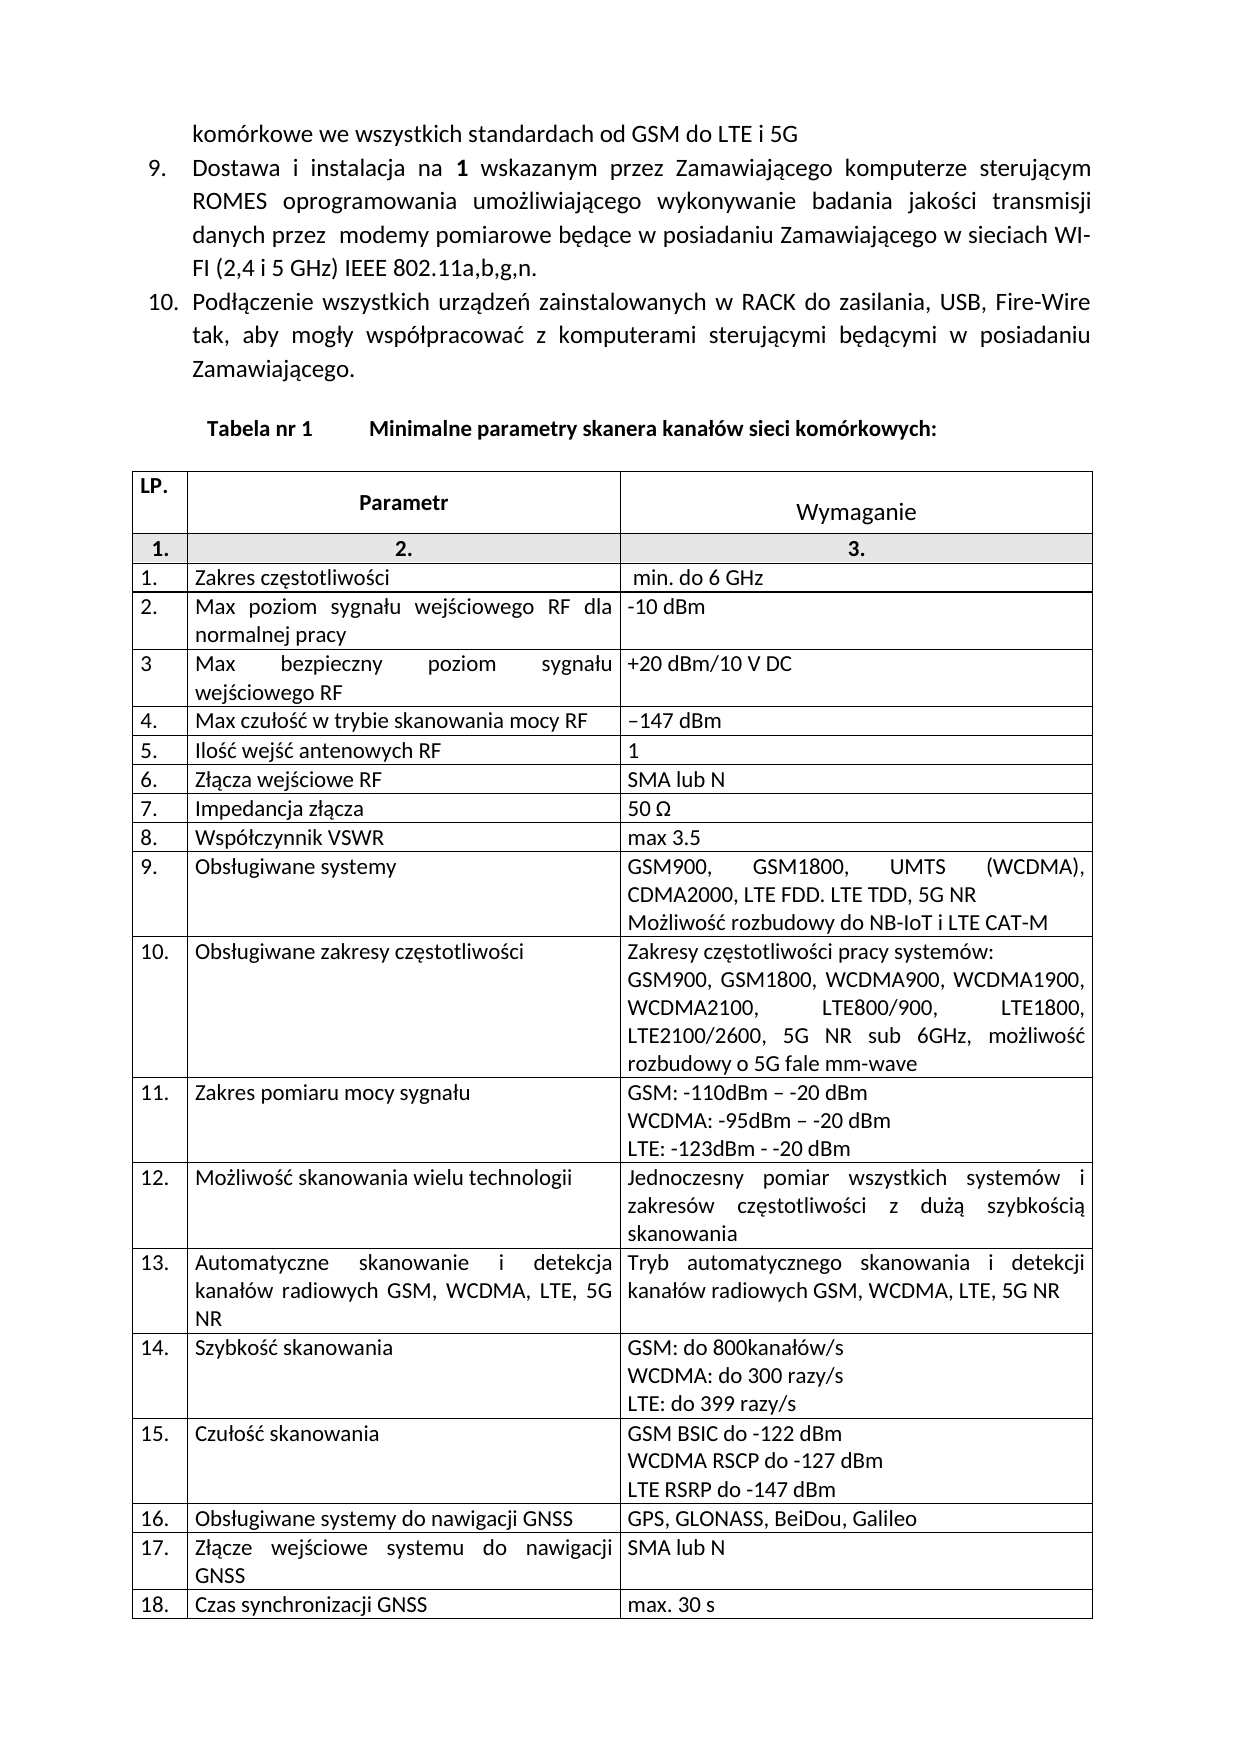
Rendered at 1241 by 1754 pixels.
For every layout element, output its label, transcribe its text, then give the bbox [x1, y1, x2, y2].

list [148, 118, 1092, 149]
table_cell 16. [133, 1504, 187, 1532]
table_cell 1. [133, 564, 187, 591]
table_cell Max czułość w trybie skanowania mocy RF [188, 707, 620, 735]
table_cell 12. [133, 1163, 187, 1247]
table_cell Współczynnik VSWR [188, 823, 620, 851]
table_cell Tryb automatycznego skanowania i detekcji kanałów radiowych GSM, WCDMA, LTE, 5G NR [621, 1249, 1092, 1332]
table_cell Złącza wejściowe RF [188, 765, 620, 793]
table_cell Szybkość skanowania [188, 1334, 620, 1418]
table_cell 14. [133, 1334, 187, 1418]
table_cell max. 30 s [621, 1590, 1092, 1618]
list Podłączenie wszystkich urządzeń zainstalowanych w RACK do zasilania, USB, Fire-Wire tak, aby mogły współpracować z komputerami sterującymi będącymi w posiadaniu Zamawiającego. [148, 286, 1092, 383]
table_cell +20 dBm/10 V DC [621, 650, 1092, 706]
table_cell 2. [188, 534, 620, 562]
table_cell Ilość wejść antenowych RF [188, 736, 620, 764]
table_cell Max bezpieczny poziom sygnału wejściowego RF [188, 650, 620, 706]
table_cell Obsługiwane zakresy częstotliwości [188, 937, 620, 1077]
table_cell Zakres częstotliwości [188, 564, 620, 591]
table_cell 1 [621, 736, 1092, 764]
table_cell -10 dBm [621, 593, 1092, 648]
list Dostawa i instalacja na 1 wskazanym przez Zamawiającego komputerze sterującym ROMES oprogramowania umożliwiającego wykonywanie badania jakości transmisji danych przez modemy pomiarowe będące w posiadaniu Zamawiającego w sieciach WI-FI (2,4 i 5 GHz) IEEE 802.11a,b,g,n. [148, 152, 1092, 283]
table_cell Impedancja złącza [188, 794, 620, 822]
table_cell 7. [133, 794, 187, 822]
table_cell Możliwość skanowania wielu technologii [188, 1163, 620, 1247]
table_header Wymaganie [621, 472, 1092, 533]
table_cell 50 Ω [621, 794, 1092, 822]
table_header Parametr [188, 472, 620, 533]
table_cell Obsługiwane systemy do nawigacji GNSS [188, 1504, 620, 1532]
table_cell 8. [133, 823, 187, 851]
table_cell Złącze wejściowe systemu do nawigacji GNSS [188, 1533, 620, 1589]
table_cell 5. [133, 736, 187, 764]
table_cell Automatyczne skanowanie i detekcja kanałów radiowych GSM, WCDMA, LTE, 5G NR [188, 1249, 620, 1332]
table_cell 4. [133, 707, 187, 735]
table_cell 15. [133, 1419, 187, 1503]
table_cell Czułość skanowania [188, 1419, 620, 1503]
table_cell Jednoczesny pomiar wszystkich systemów i zakresów częstotliwości z dużą szybkością skanowania [621, 1163, 1092, 1247]
table_cell GPS, GLONASS, BeiDou, Galileo [621, 1504, 1092, 1532]
table_cell GSM BSIC do -122 dBm WCDMA RSCP do -127 dBm LTE RSRP do -147 dBm [621, 1419, 1092, 1503]
table_cell –147 dBm [621, 707, 1092, 735]
table_cell SMA lub N [621, 1533, 1092, 1589]
table_cell Max poziom sygnału wejściowego RF dla normalnej pracy [188, 593, 620, 648]
table_cell Czas synchronizacji GNSS [188, 1590, 620, 1618]
table_cell 11. [133, 1078, 187, 1162]
table_cell max 3.5 [621, 823, 1092, 851]
table_cell 2. [133, 593, 187, 648]
table_cell Zakres pomiaru mocy sygnału [188, 1078, 620, 1162]
table_cell 13. [133, 1249, 187, 1332]
table_cell 3. [621, 534, 1092, 562]
table_header LP. [133, 472, 187, 533]
table_cell GSM: do 800kanałów/s WCDMA: do 300 razy/s LTE: do 399 razy/s [621, 1334, 1092, 1418]
table_cell Zakresy częstotliwości pracy systemów: GSM900, GSM1800, WCDMA900, WCDMA1900, WCDMA2100, LTE800/900, LTE1800, LTE2100/2600, 5G NR sub 6GHz, możliwość rozbudowy o 5G fale mm-wave [621, 937, 1092, 1077]
table_cell 18. [133, 1590, 187, 1618]
table_cell SMA lub N [621, 765, 1092, 793]
table_cell 10. [133, 937, 187, 1077]
table_cell min. do 6 GHz [621, 564, 1092, 591]
table_cell 1. [133, 534, 187, 562]
table_cell 9. [133, 852, 187, 936]
table_cell 6. [133, 765, 187, 793]
table_cell Obsługiwane systemy [188, 852, 620, 936]
table_cell 3 [133, 650, 187, 706]
table_cell 17. [133, 1533, 187, 1589]
table_cell GSM: -110dBm – -20 dBm WCDMA: -95dBm – -20 dBm LTE: -123dBm - -20 dBm [621, 1078, 1092, 1162]
table_cell GSM900, GSM1800, UMTS (WCDMA), CDMA2000, LTE FDD. LTE TDD, 5G NR Możliwość rozbudowy do NB-IoT i LTE CAT-M [621, 852, 1092, 936]
text Tabela nr 1 Minimalne parametry skanera kanałów sieci komórkowych: [207, 414, 1092, 442]
